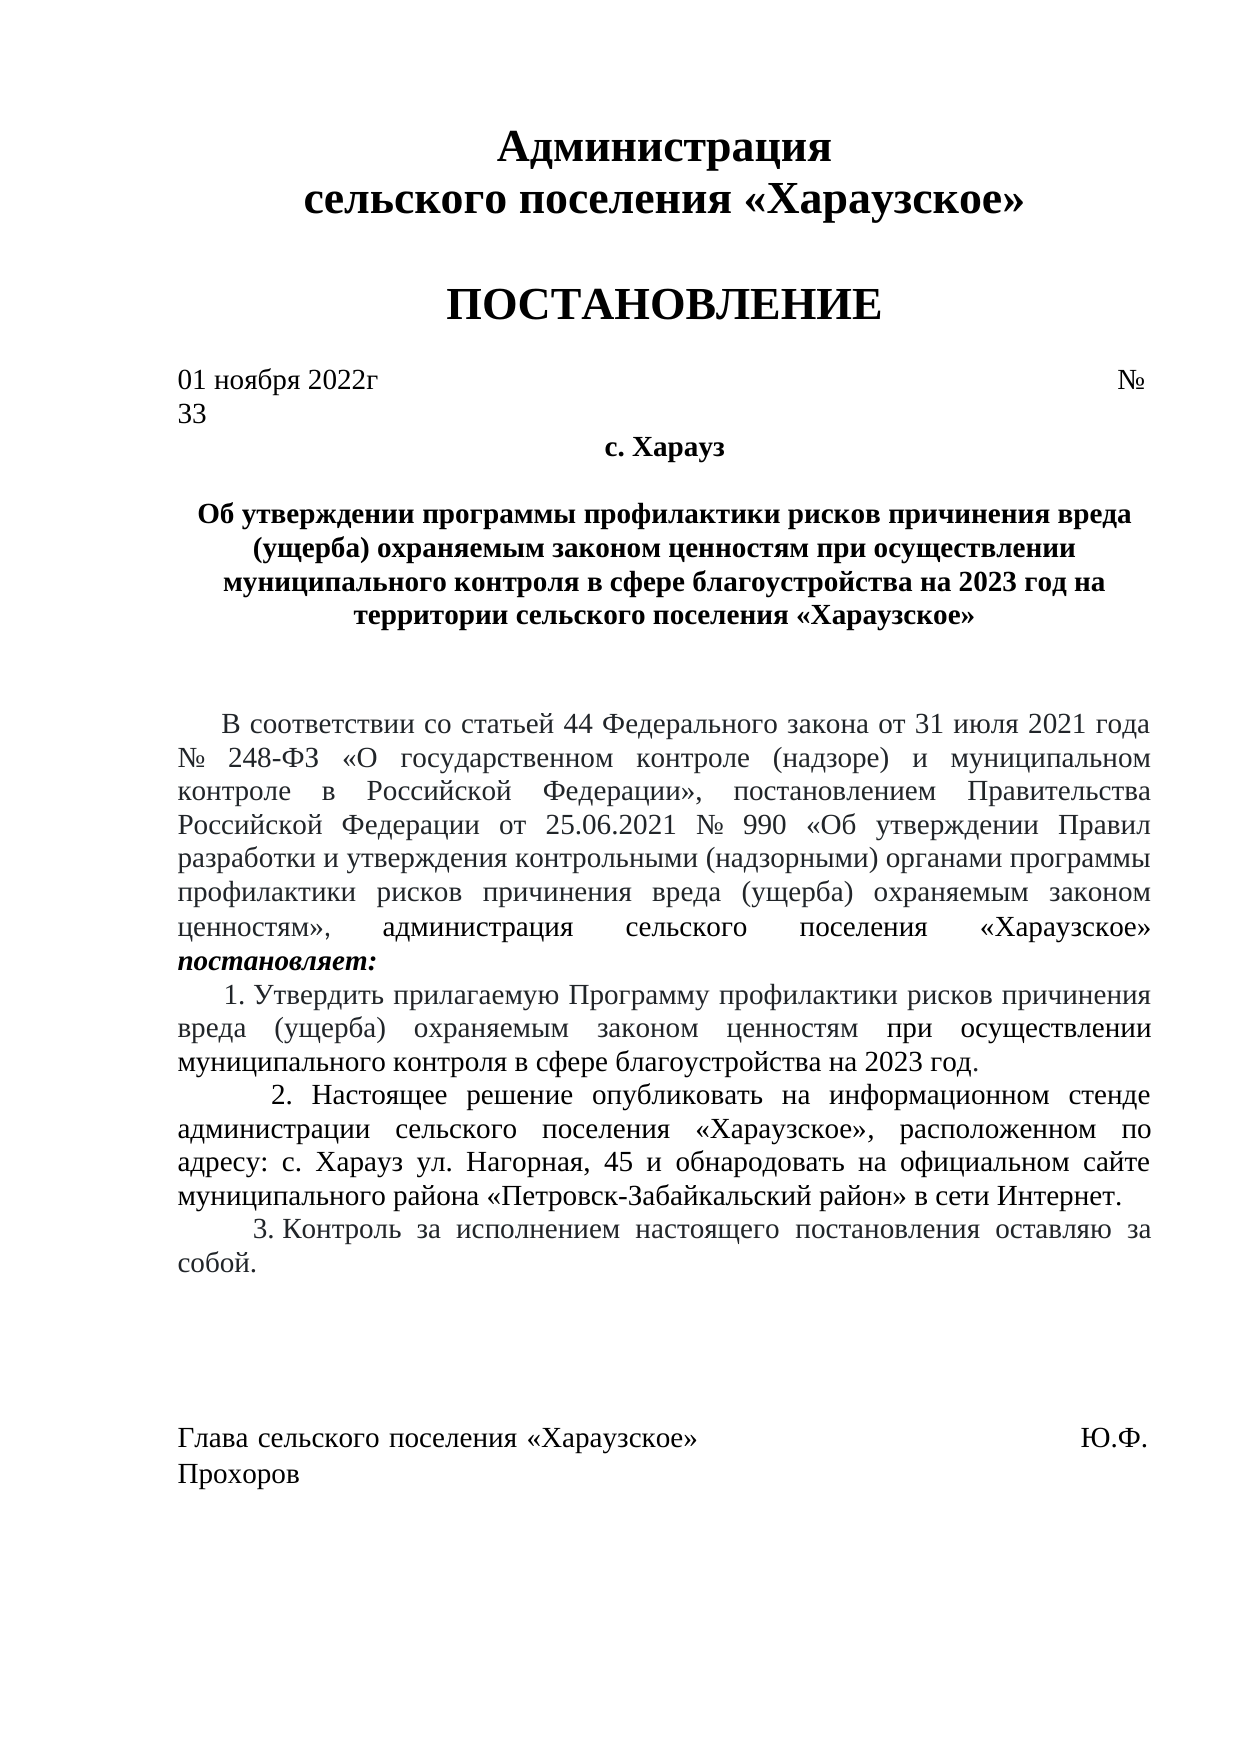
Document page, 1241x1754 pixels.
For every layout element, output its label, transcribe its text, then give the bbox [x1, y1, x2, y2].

text ПОСТАНОВЛЕНИЕ [177, 276, 1152, 329]
text 2. Настоящее решение опубликовать на информационном стенде администрации сельского поселения «Хараузское», расположенном по адресу: с. Харауз ул. Нагорная, 45 и обнародовать на официальном сайте муниципального района «Петровск-Забайкальский район» в сети Интернет. [177, 1077, 1152, 1212]
text 1. Утвердить прилагаемую Программу профилактики рисков причинения вреда (ущерба) охраняемым законом ценностям при осуществлении муниципального контроля в сфере благоустройства на 2023 год. [177, 977, 1152, 1077]
text Об утверждении программы профилактики рисков причинения вреда (ущерба) охраняемым законом ценностям при осуществлении муниципального контроля в сфере благоустройства на 2023 год на территории сельского поселения «Хараузское» [177, 497, 1152, 631]
text Администрация [177, 118, 1152, 171]
text сельского поселения «Хараузское» [177, 171, 1152, 223]
text Глава сельского поселения «Хараузское» Ю.Ф. Прохоров [177, 1420, 1152, 1489]
text 01 ноября 2022г № 33 [177, 362, 1152, 429]
text В соответствии со статьей 44 Федерального закона от 31 июля 2021 года № 248-ФЗ «О государственном контроле (надзоре) и муниципальном контроле в Российской Федерации», постановлением Правительства Российской Федерации от 25.06.2021 № 990 «Об утверждении Правил разработки и утверждения контрольными (надзорными) органами программы профилактики рисков причинения вреда (ущерба) охраняемым законом ценностям», администрация сельского поселения «Хараузское» постановляет: [177, 706, 1152, 977]
text 3. Контроль за исполнением настоящего постановления оставляю за собой. [177, 1212, 1152, 1279]
text с. Харауз [177, 429, 1152, 463]
